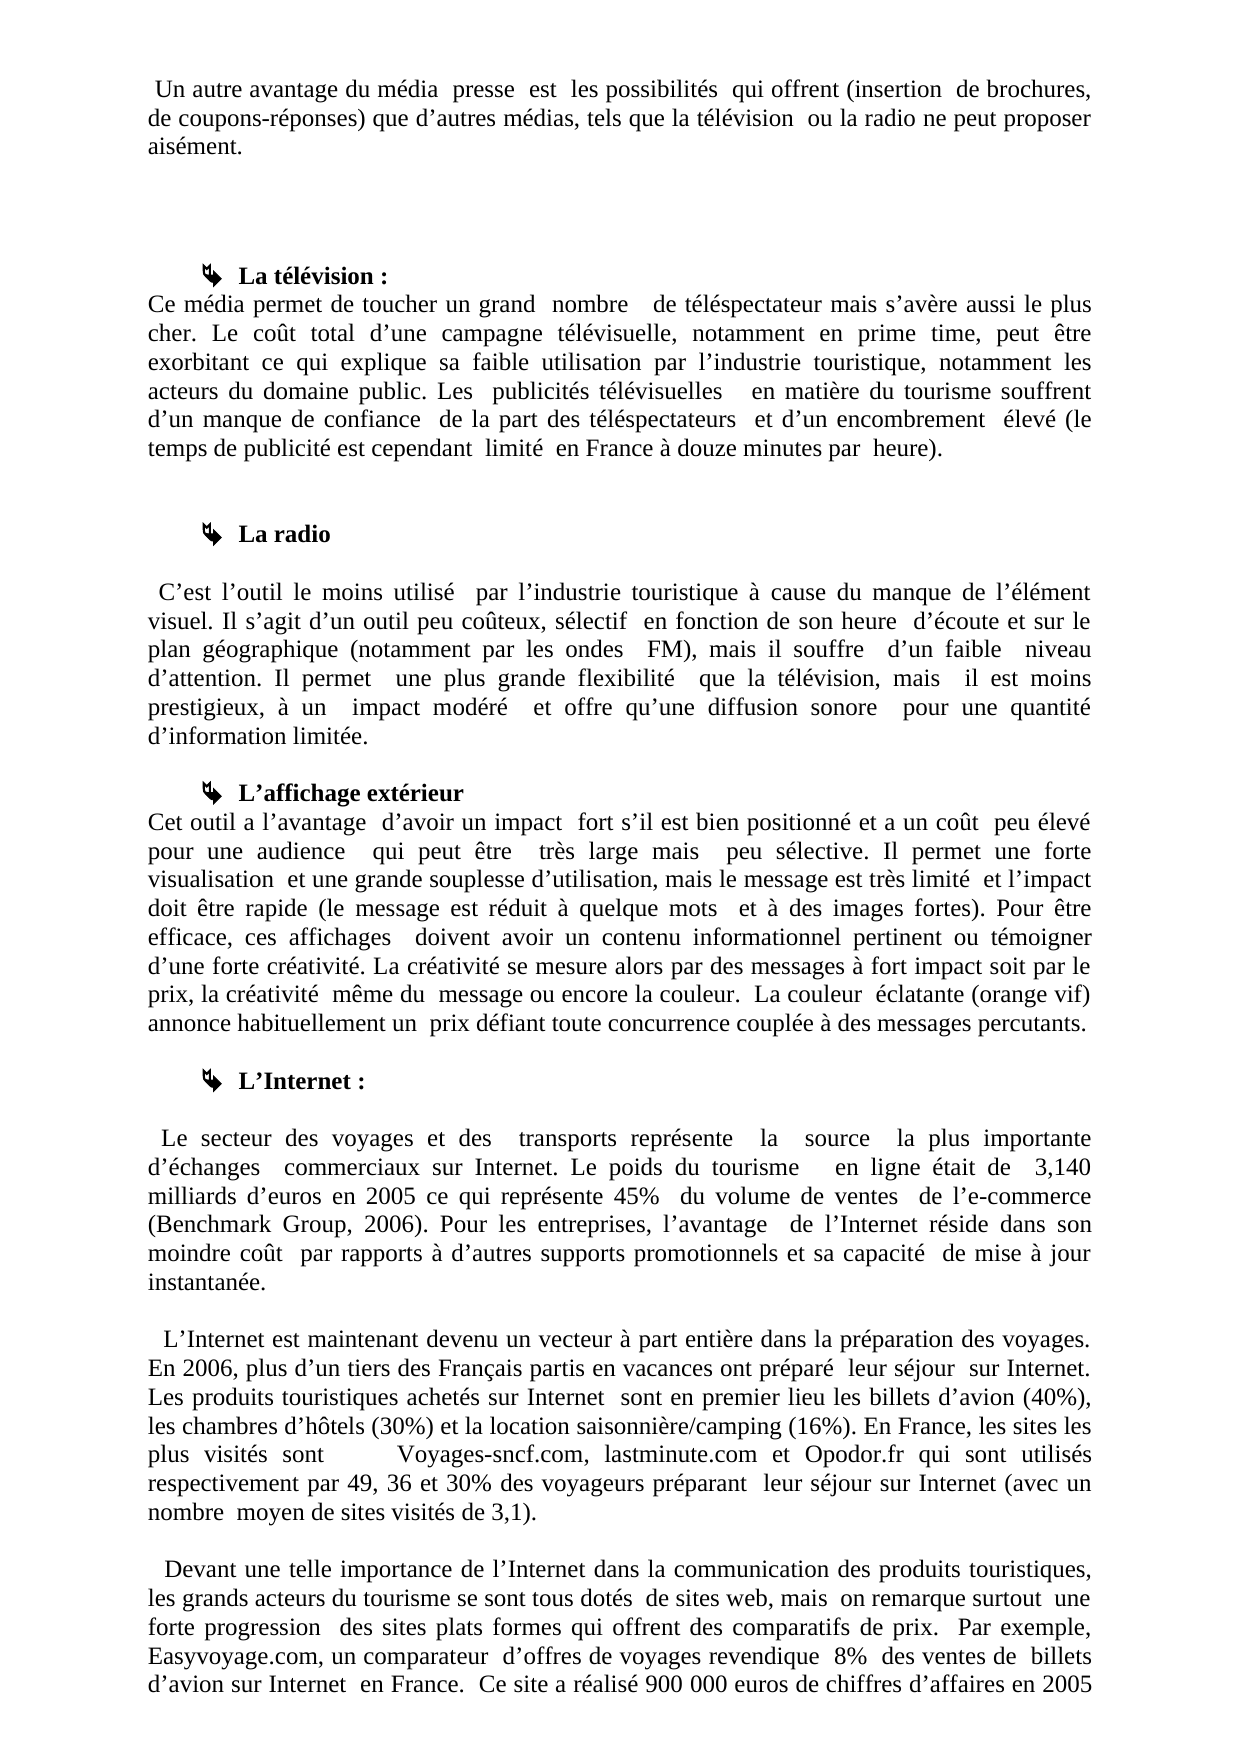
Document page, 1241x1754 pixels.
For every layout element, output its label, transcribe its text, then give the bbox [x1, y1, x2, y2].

text Ce média permet de toucher un grand nombre de téléspectateur mais s’avère aussi le plus cher. Le coût total d’une campagne télévisuelle, notamment en prime time, peut être exorbitant ce qui explique sa faible utilisation par l’industrie touristique, notamment les acteurs du domaine public. Les publicités télévisuelles en matière du tourisme souffrent d’un manque de confiance de la part des téléspectateurs et d’un encombrement élevé (le temps de publicité est cependant limité en France à douze minutes par heure). [148, 289, 1093, 462]
text Cet outil a l’avantage d’avoir un impact fort s’il est bien positionné et a un coût peu élevé pour une audience qui peut être très large mais peu sélective. Il permet une forte visualisation et une grande souplesse d’utilisation, mais le message est très limité et l’impact doit être rapide (le message est réduit à quelque mots et à des images fortes). Pour être efficace, ces affichages doivent avoir un contenu informationnel pertinent ou témoigner d’une forte créativité. La créativité se mesure alors par des messages à fort impact soit par le prix, la créativité même du message ou encore la couleur. La couleur éclatante (orange vif) annonce habituellement un prix défiant toute concurrence couplée à des messages percutants. [148, 807, 1093, 1037]
list L’Internet : [201, 1066, 1093, 1094]
text Le secteur des voyages et des transports représente la source la plus importante d’échanges commerciaux sur Internet. Le poids du tourisme en ligne était de 3,140 milliards d’euros en 2005 ce qui représente 45% du volume de ventes de l’e-commerce (Benchmark Group, 2006). Pour les entreprises, l’avantage de l’Internet réside dans son moindre coût par rapports à d’autres supports promotionnels et sa capacité de mise à jour instantanée. [148, 1123, 1093, 1296]
list La télévision : [201, 261, 1093, 289]
list L’affichage extérieur [201, 778, 1093, 807]
list La radio [201, 519, 1093, 548]
text Un autre avantage du média presse est les possibilités qui offrent (insertion de brochures, de coupons-réponses) que d’autres médias, tels que la télévision ou la radio ne peut proposer aisément. [148, 74, 1093, 160]
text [148, 1554, 1093, 1698]
text C’est l’outil le moins utilisé par l’industrie touristique à cause du manque de l’élément visuel. Il s’agit d’un outil peu coûteux, sélectif en fonction de son heure d’écoute et sur le plan géographique (notamment par les ondes FM), mais il souffre d’un faible niveau d’attention. Il permet une plus grande flexibilité que la télévision, mais il est moins prestigieux, à un impact modéré et offre qu’une diffusion sonore pour une quantité d’information limitée. [148, 577, 1093, 749]
text L’Internet est maintenant devenu un vecteur à part entière dans la préparation des voyages. En 2006, plus d’un tiers des Français partis en vacances ont préparé leur séjour sur Internet. Les produits touristiques achetés sur Internet sont en premier lieu les billets d’avion (40%), les chambres d’hôtels (30%) et la location saisonnière/camping (16%). En France, les sites les plus visités sont Voyages-sncf.com, lastminute.com et Opodor.fr qui sont utilisés respectivement par 49, 36 et 30% des voyageurs préparant leur séjour sur Internet (avec un nombre moyen de sites visités de 3,1). [148, 1324, 1093, 1526]
